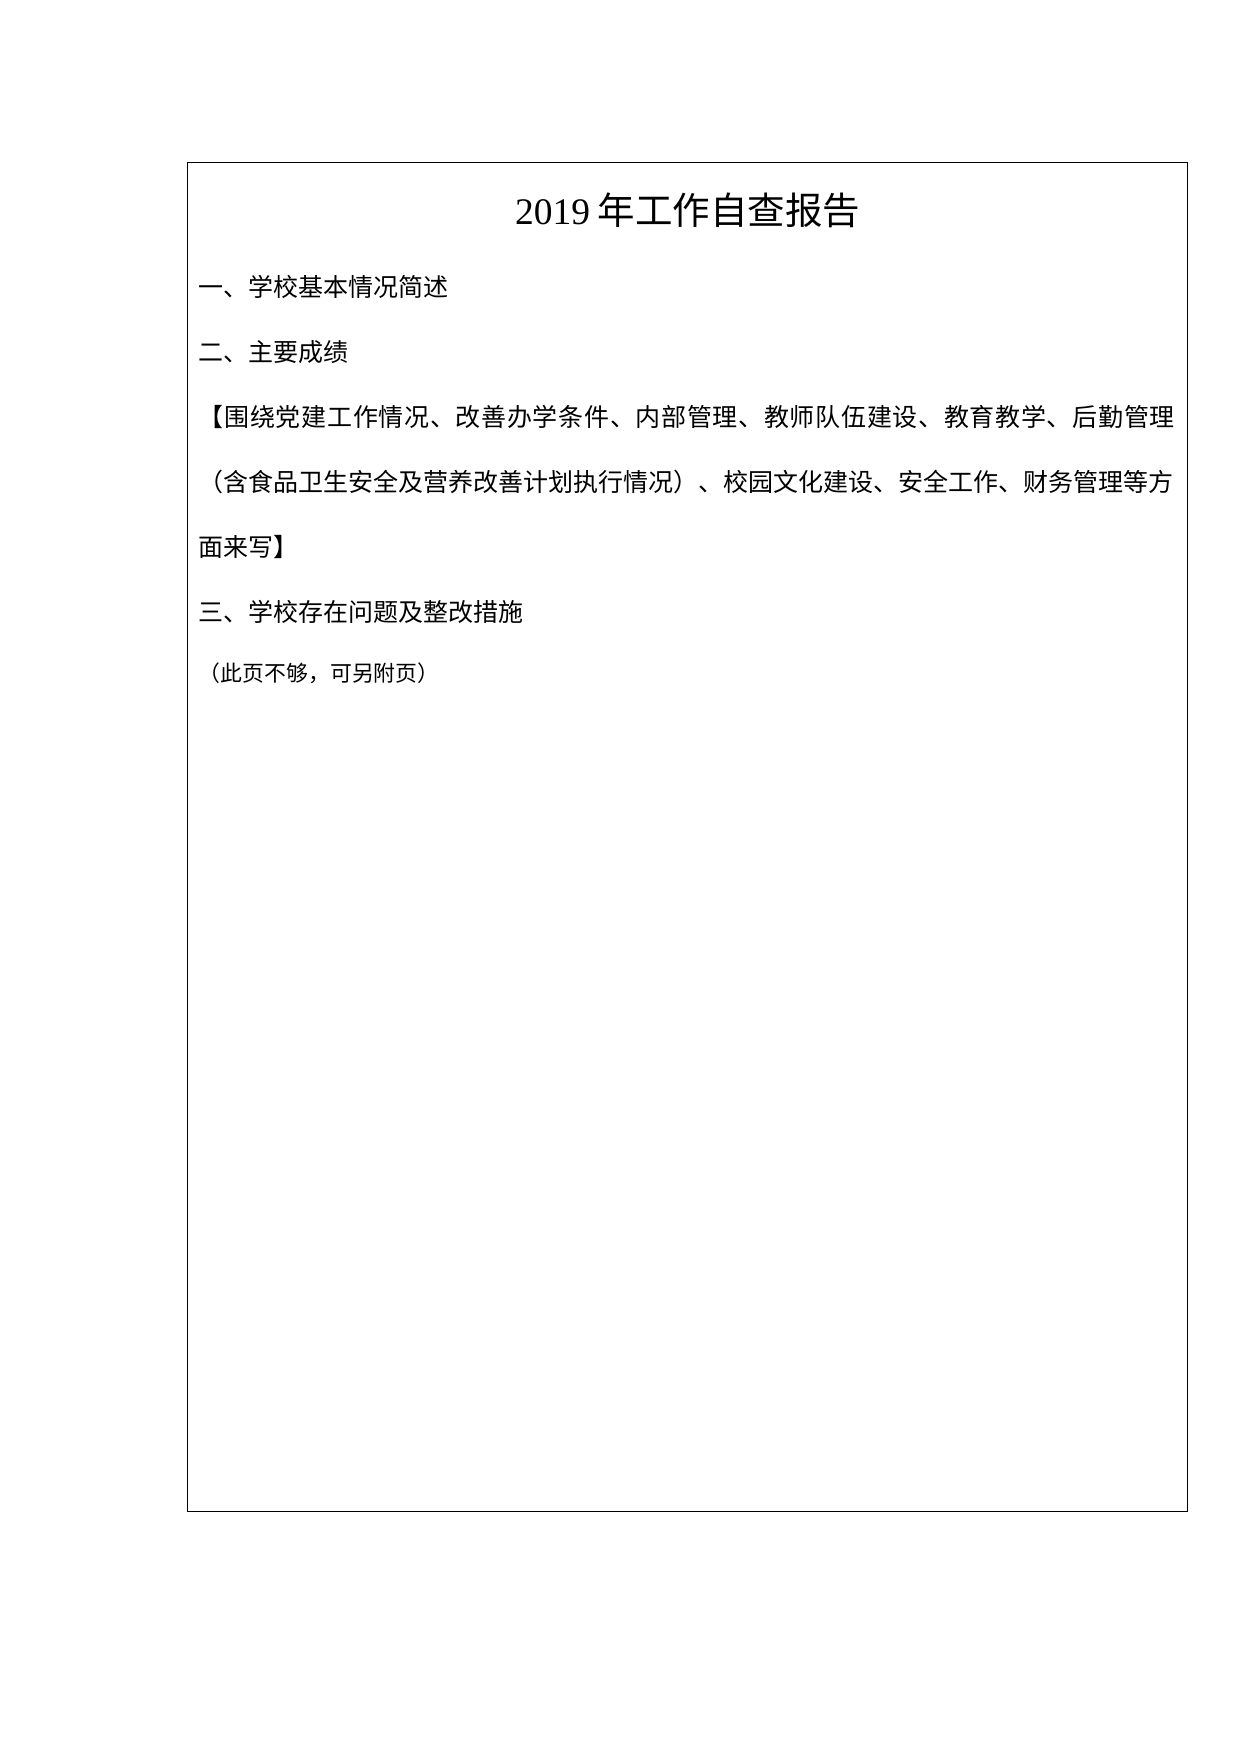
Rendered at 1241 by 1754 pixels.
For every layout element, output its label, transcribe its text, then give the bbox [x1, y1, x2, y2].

table_header 2019年工作自查报告 一、学校基本情况简述 二、主要成绩 【围绕党建工作情况、改善办学条件、内部管理、教师队伍建设、教育教学、后勤管理（含食品卫生安全及营养改善计划执行情况）、校园文化建设、安全工作、财务管理等方面来写】 三、学校存在问题及整改措施 （此页不够，可另附页） [188, 163, 1187, 1511]
